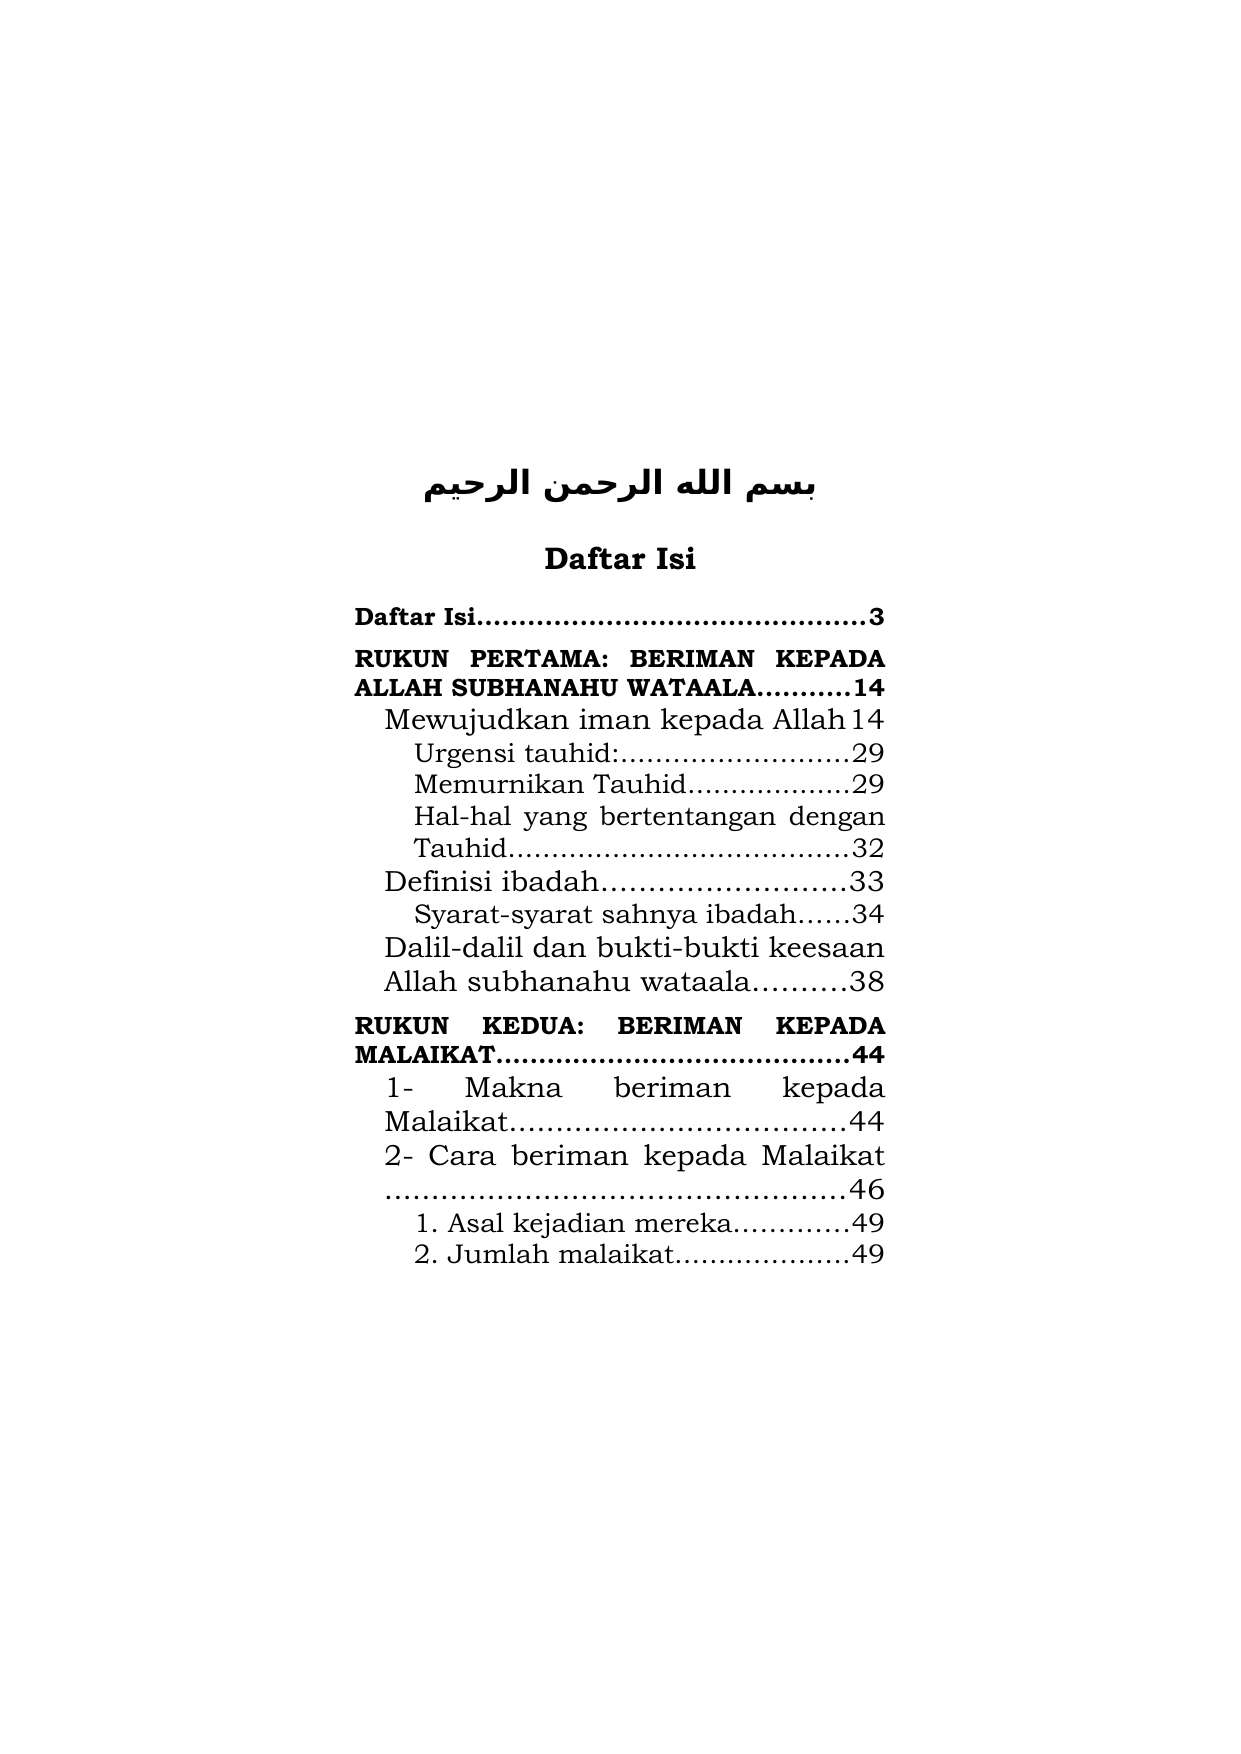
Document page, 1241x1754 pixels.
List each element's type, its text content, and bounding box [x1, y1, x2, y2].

text Definisi ibadah 33 [384, 864, 886, 898]
text Syarat-syarat sahnya ibadah 34 [413, 898, 886, 930]
text Hal-hal yang bertentangan dengan Tauhid 32 [413, 800, 886, 864]
text Urgensi tauhid: 29 [413, 737, 886, 768]
text 2- Cara beriman kepada Malaikat 46 [384, 1138, 886, 1207]
text 1. Asal kejadian mereka. 49 [413, 1207, 886, 1238]
text Dalil-dalil dan bukti-bukti keesaan Allah subhanahu wataala 38 [384, 930, 886, 998]
text Daftar Isi [354, 540, 886, 577]
text RUKUN KEDUA: BERIMAN KEPADA MALAIKAT 44 [354, 1011, 886, 1069]
text RUKUN PERTAMA: BERIMAN KEPADA ALLAH SUBHANAHU WATAALA 14 [354, 643, 886, 702]
text Mewujudkan iman kepada Allah 14 [384, 702, 886, 737]
text 1- Makna beriman kepada Malaikat 44 [384, 1069, 886, 1138]
title بسم الله الرحمن الرحیم [354, 464, 886, 502]
text 2. Jumlah malaikat 49 [413, 1238, 886, 1270]
text Memurnikan Tauhid 29 [413, 768, 886, 800]
text Daftar Isi 3 [354, 602, 886, 631]
